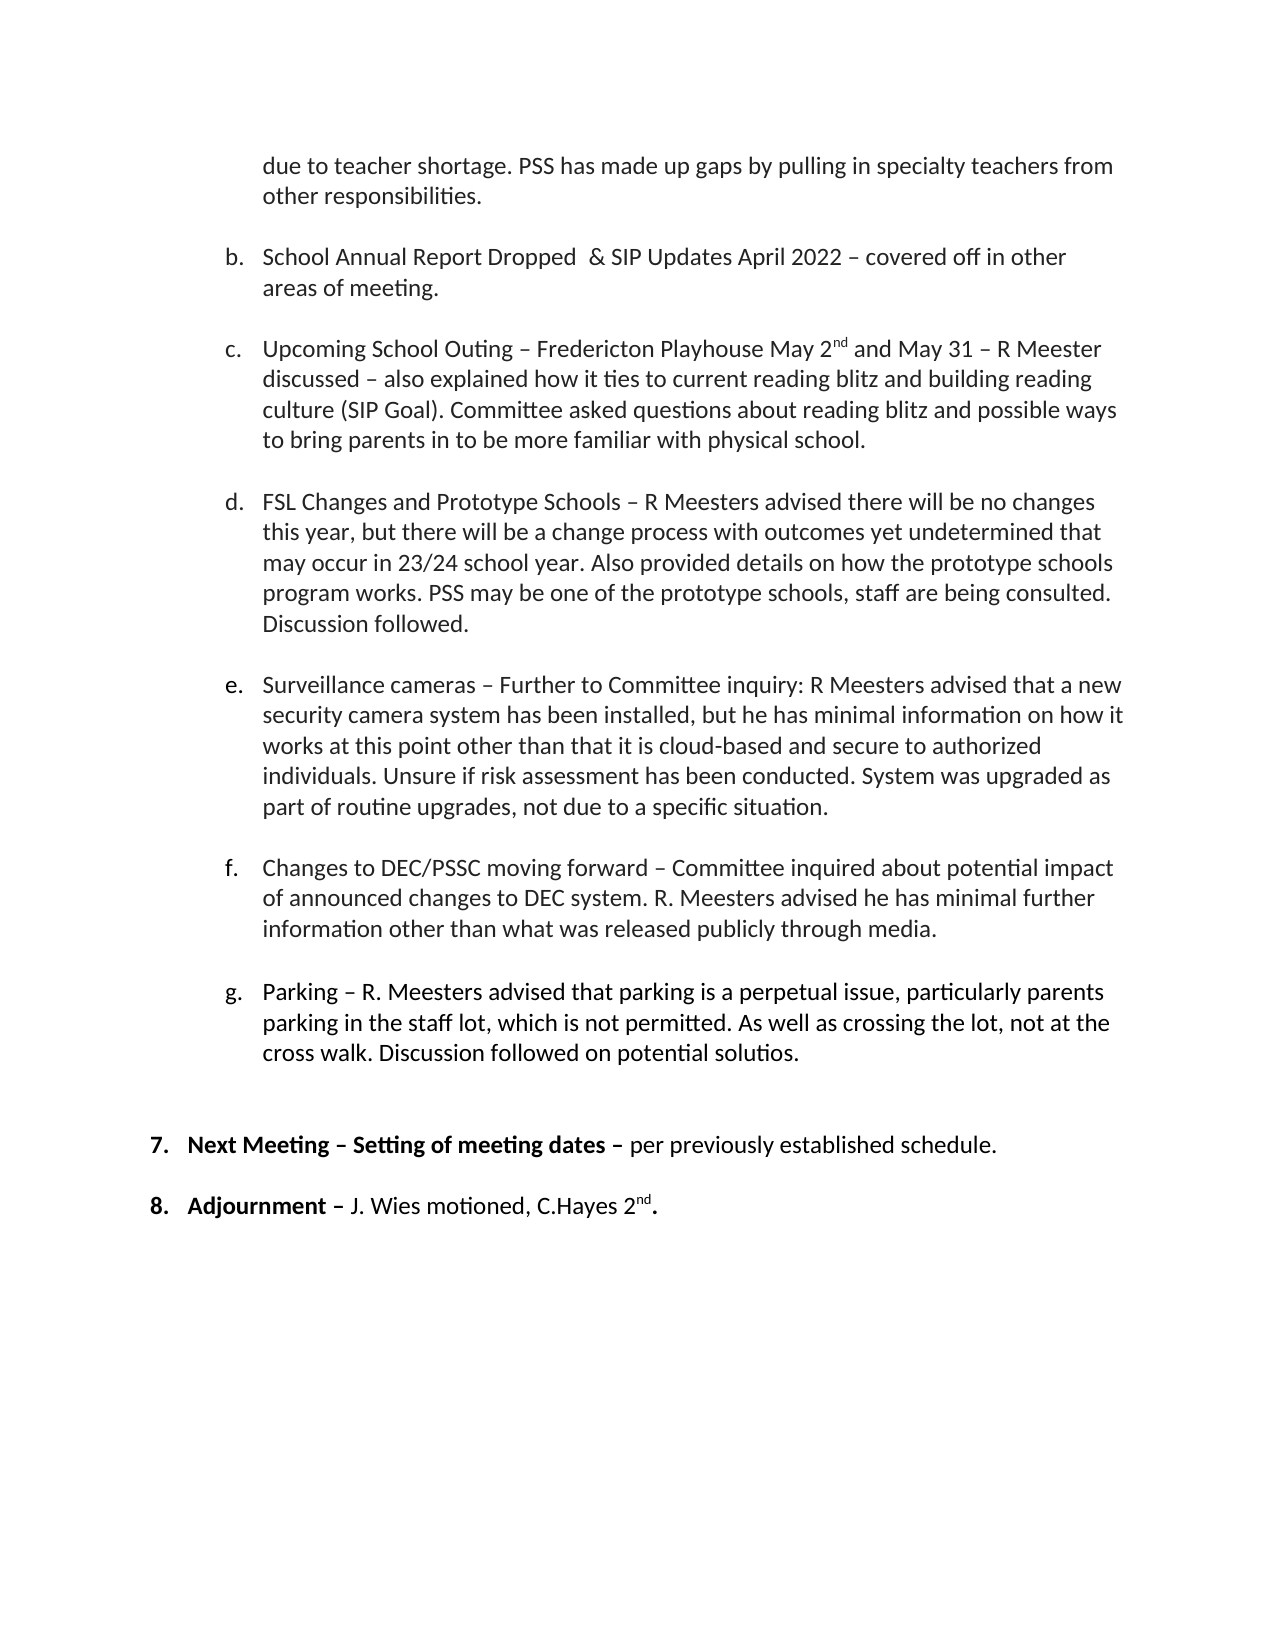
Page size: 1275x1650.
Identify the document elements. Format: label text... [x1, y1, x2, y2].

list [225, 150, 1125, 211]
list Surveillance cameras – Further to Committee inquiry: R Meesters advised that a new security camera system has been installed, but he has minimal information on how it works at this point other than that it is cloud-based and secure to authorized individuals. Unsure if risk assessment has been conducted. System was upgraded as part of routine upgrades, not due to a specific situation. [829, 669, 1125, 821]
list Adjournment – J. Wies motioned, C.Hayes 2nd. [150, 1190, 1125, 1221]
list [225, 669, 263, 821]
list School Annual Report Dropped & SIP Updates April 2022 – covered off in other areas of meeting. [225, 242, 1125, 303]
list FSL Changes and Prototype Schools – R Meesters advised there will be no changes this year, but there will be a change process with outcomes yet undetermined that may occur in 23/24 school year. Also provided details on how the prototype schools program works. PSS may be one of the prototype schools, staff are being consulted. Discussion followed. [225, 486, 1125, 638]
list Next Meeting – Setting of meeting dates – per previously established schedule. [150, 1129, 1125, 1159]
list Changes to DEC/PSSC moving forward – Committee inquired about potential impact of announced changes to DEC system. R. Meesters advised he has minimal further information other than what was released publicly through media. [225, 852, 1125, 943]
list Upcoming School Outing – Fredericton Playhouse May 2nd and May 31 – R Meester discussed – also explained how it ties to current reading blitz and building reading culture (SIP Goal). Committee asked questions about reading blitz and possible ways to bring parents in to be more familiar with physical school. [225, 333, 1125, 455]
list Parking – R. Meesters advised that parking is a perpetual issue, particularly parents parking in the staff lot, which is not permitted. As well as crossing the lot, not at the cross walk. Discussion followed on potential solutios. [225, 976, 1125, 1068]
